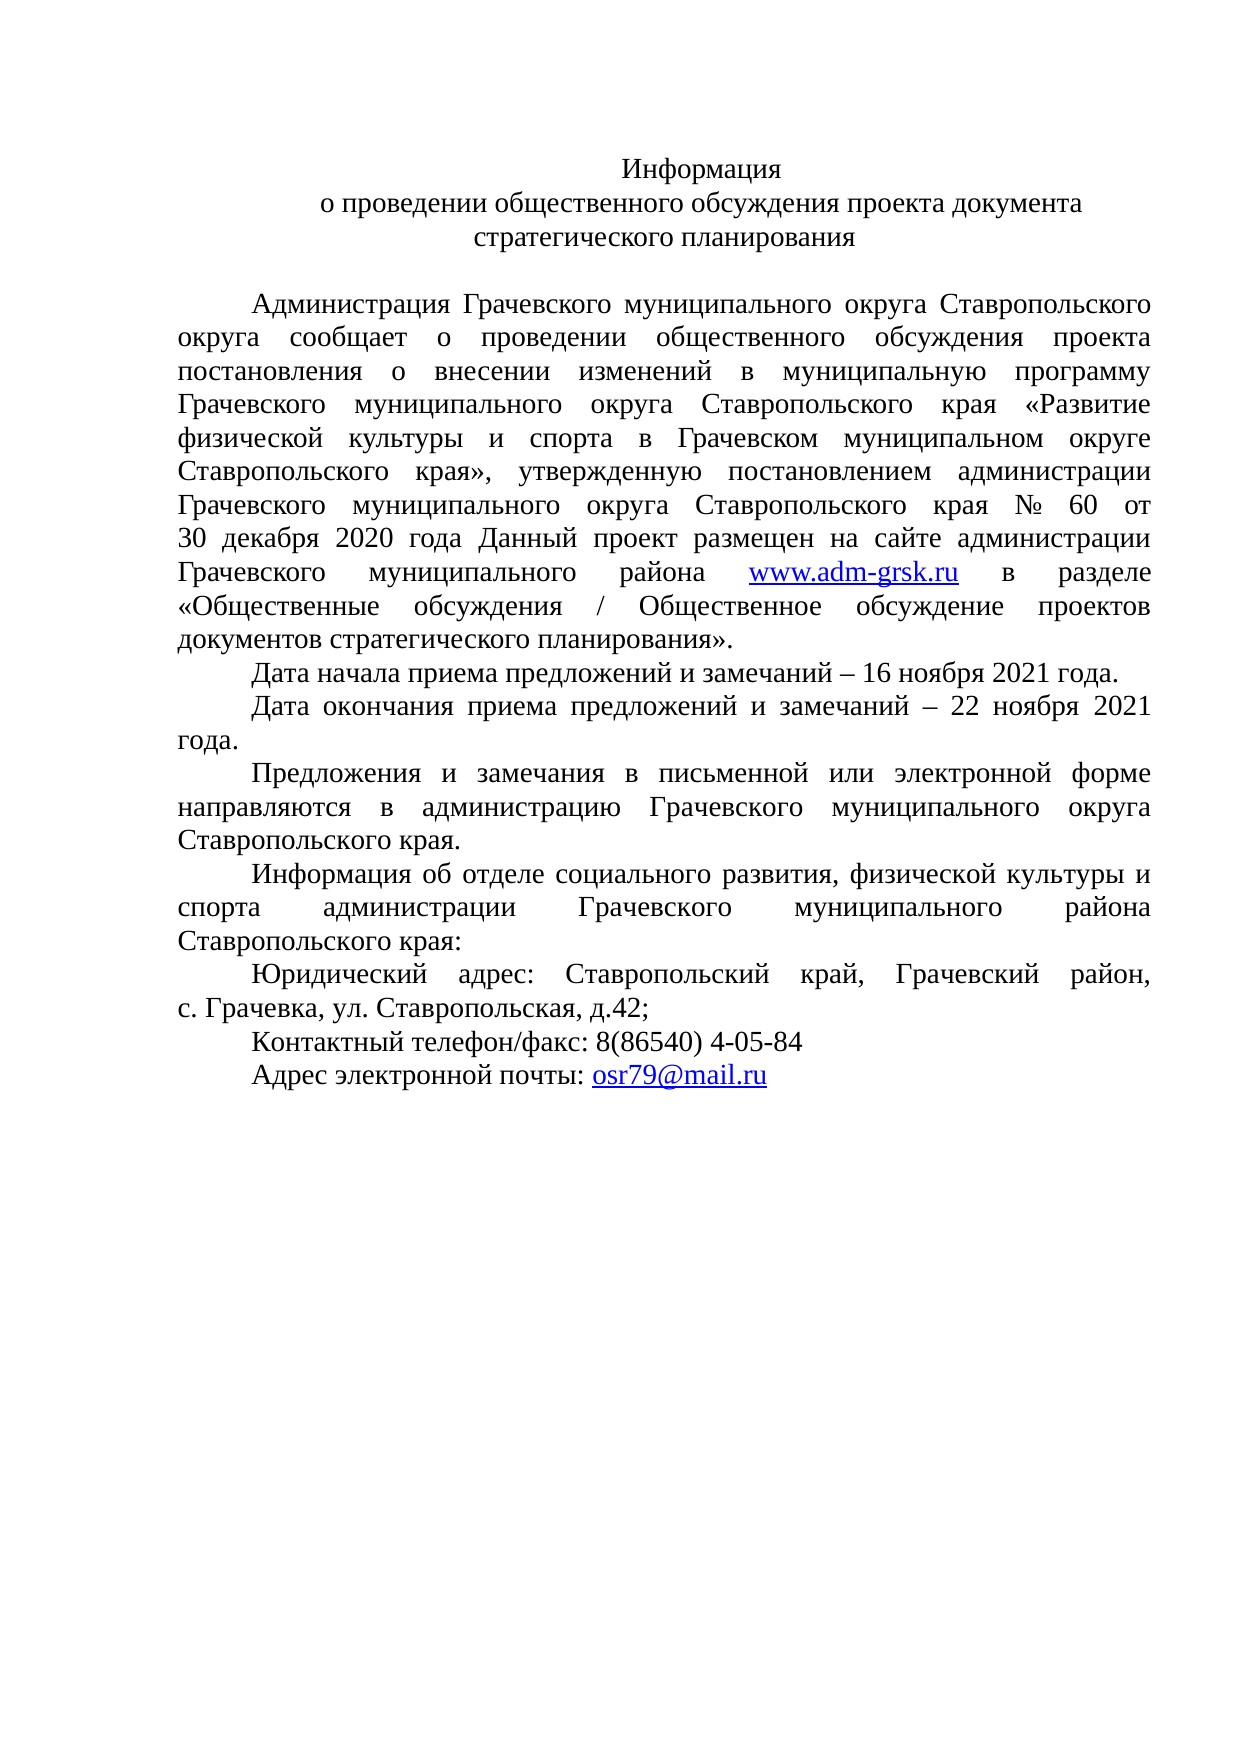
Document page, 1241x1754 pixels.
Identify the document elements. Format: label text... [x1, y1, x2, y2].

text Дата начала приема предложений и замечаний – 16 ноября 2021 года. [177, 655, 1152, 688]
text Адрес электронной почты: osr79@mail.ru [177, 1057, 1152, 1091]
text Информация об отделе социального развития, физической культуры и спорта администрации Грачевского муниципального района Ставропольского края: [177, 856, 1152, 957]
text Предложения и замечания в письменной или электронной форме направляются в администрацию Грачевского муниципального округа Ставропольского края. [177, 755, 1152, 856]
text Администрация Грачевского муниципального округа Ставропольского округа сообщает о проведении общественного обсуждения проекта постановления о внесении изменений в муниципальную программу Грачевского муниципального округа Ставропольского края «Развитие физической культуры и спорта в Грачевском муниципальном округе Ставропольского края», утвержденную постановлением администрации Грачевского муниципального округа Ставропольского края № 60 от 30 декабря 2020 года Данный проект размещен на сайте администрации Грачевского муниципального района www.adm-grsk.ru в разделе «Общественные обсуждения / Общественное обсуждение проектов документов стратегического планирования». [177, 286, 1152, 655]
text Контактный телефон/факс: 8(86540) 4-05-84 [177, 1024, 1152, 1057]
text Информация [177, 152, 1152, 185]
text Дата окончания приема предложений и замечаний – 22 ноября 2021 года. [177, 688, 1152, 755]
text Юридический адрес: Ставропольский край, Грачевский район, с. Грачевка, ул. Ставропольская, д.42; [177, 957, 1152, 1024]
text о проведении общественного обсуждения проекта документа стратегического планирования [177, 185, 1152, 252]
